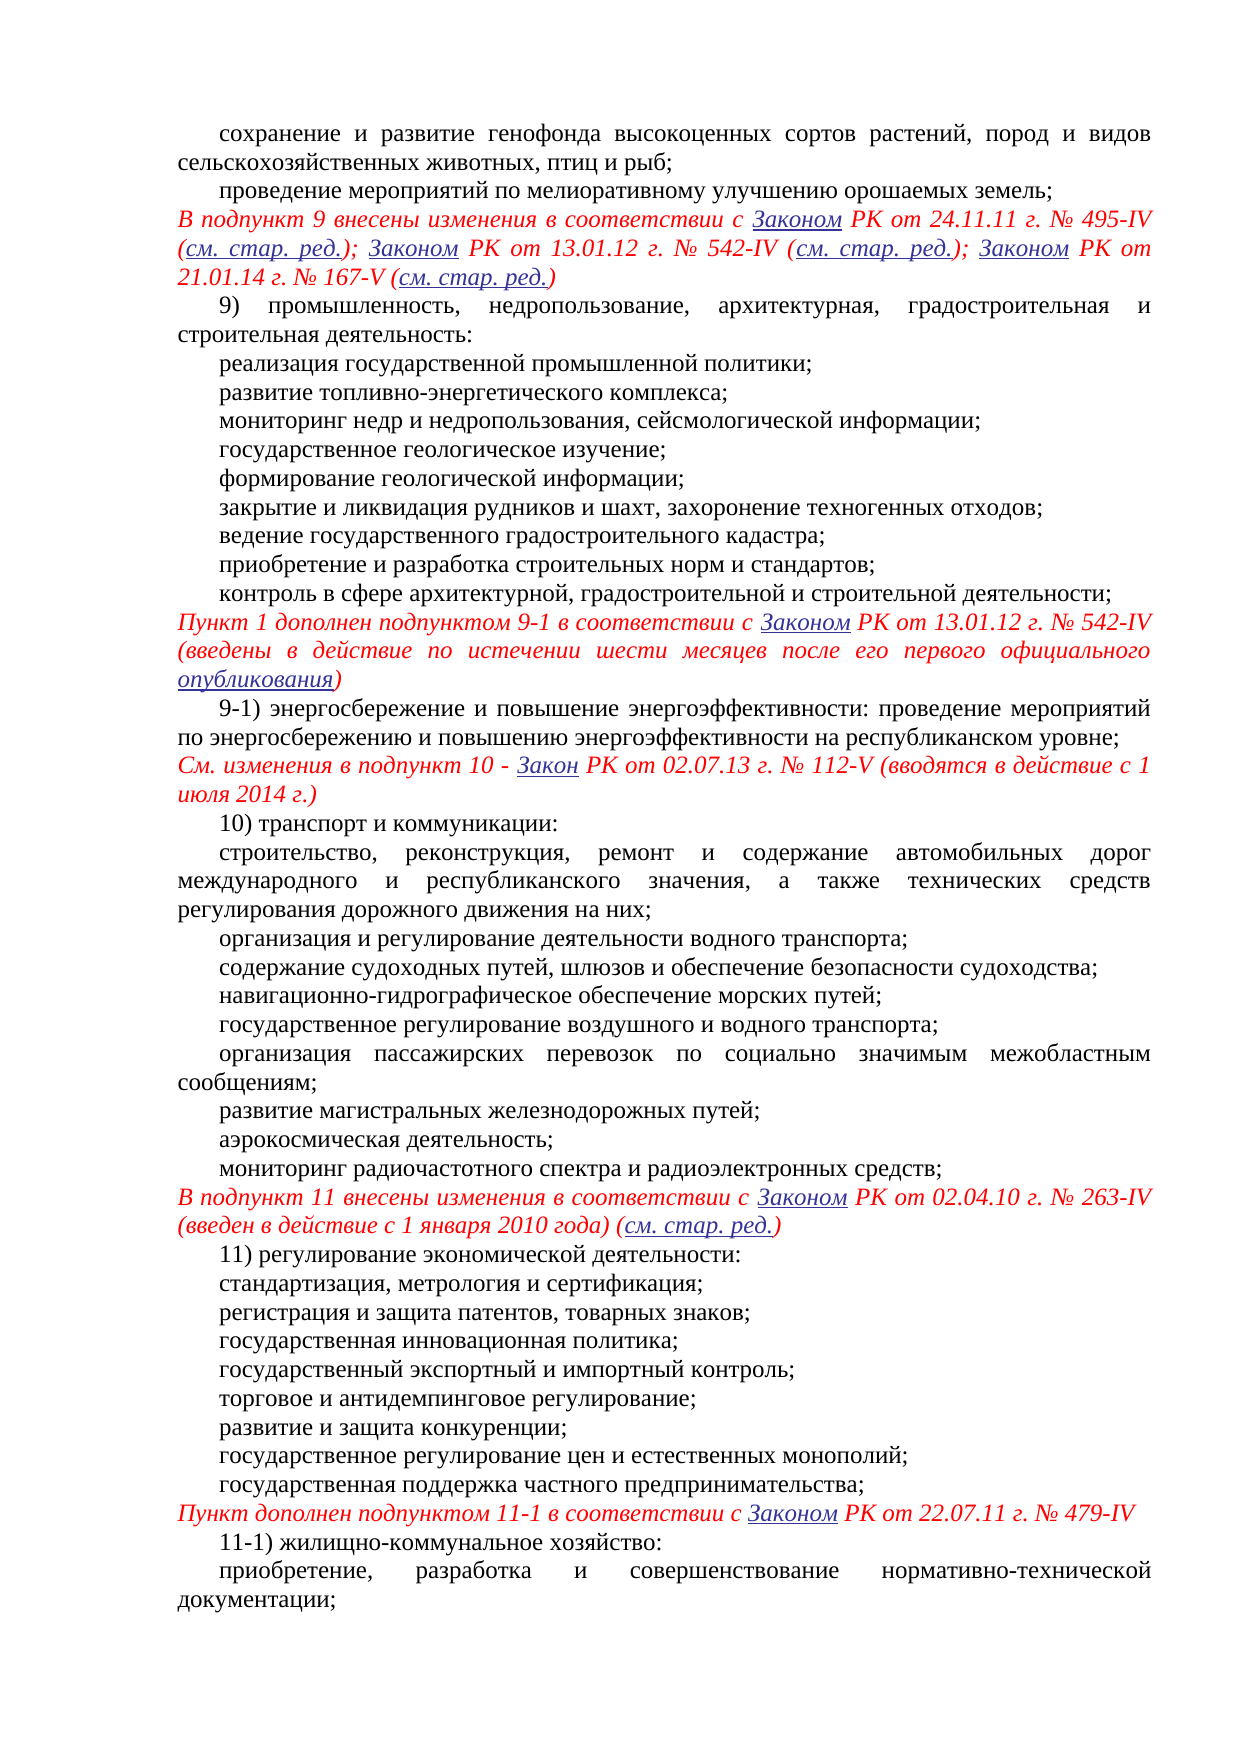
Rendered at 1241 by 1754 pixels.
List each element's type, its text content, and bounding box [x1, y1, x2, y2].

text регистрация и защита патентов, товарных знаков; [177, 1297, 1152, 1326]
text приобретение и разработка строительных норм и стандартов; [177, 549, 1152, 578]
text ведение государственного градостроительного кадастра; [177, 521, 1152, 549]
text проведение мероприятий по мелиоративному улучшению орошаемых земель; [177, 176, 1152, 204]
text формирование геологической информации; [177, 463, 1152, 492]
text реализация государственной промышленной политики; [177, 348, 1152, 377]
text В подпункт 9 внесены изменения в соответствии с Законом РК от 24.11.11 г. № 495-IV (см. стар. ред.); Законом РК от 13.01.12 г. № 542-IV (см. стар. ред.); Законом РК от 21.01.14 г. № 167-V (см. стар. ред.) [177, 204, 1152, 291]
text См. изменения в подпункт 10 - Закон РК от 02.07.13 г. № 112-V (вводятся в действие с 1 июля 2014 г.) [177, 751, 1152, 808]
text организация пассажирских перевозок по социально значимым межобластным сообщениям; [177, 1038, 1152, 1096]
text развитие и защита конкуренции; [177, 1412, 1152, 1441]
text строительство, реконструкция, ремонт и содержание автомобильных дорог международного и республиканского значения, а также технических средств регулирования дорожного движения на них; [177, 837, 1152, 923]
text 11) регулирование экономической деятельности: [177, 1239, 1152, 1268]
text 9) промышленность, недропользование, архитектурная, градостроительная и строительная деятельность: [177, 291, 1152, 348]
text 10) транспорт и коммуникации: [177, 808, 1152, 837]
text мониторинг радиочастотного спектра и радиоэлектронных средств; [177, 1153, 1152, 1182]
text Пункт дополнен подпунктом 11-1 в соответствии с Законом РК от 22.07.11 г. № 479-IV [177, 1498, 1152, 1527]
text государственное геологическое изучение; [177, 434, 1152, 463]
text стандартизация, метрология и сертификация; [177, 1268, 1152, 1297]
text государственная инновационная политика; [177, 1326, 1152, 1354]
text государственный экспортный и импортный контроль; [177, 1354, 1152, 1383]
text приобретение, разработка и совершенствование нормативно-технической документации; [177, 1556, 1152, 1613]
text государственное регулирование цен и естественных монополий; [177, 1441, 1152, 1469]
text аэрокосмическая деятельность; [177, 1124, 1152, 1153]
text торговое и антидемпинговое регулирование; [177, 1383, 1152, 1412]
text контроль в сфере архитектурной, градостроительной и строительной деятельности; [177, 578, 1152, 607]
text 9-1) энергосбережение и повышение энергоэффективности: проведение мероприятий по энергосбережению и повышению энергоэффективности на республиканском уровне; [177, 693, 1152, 751]
text развитие топливно-энергетического комплекса; [177, 377, 1152, 406]
text В подпункт 11 внесены изменения в соответствии с Законом РК от 02.04.10 г. № 263-IV (введен в действие с 1 января 2010 года) (см. стар. ред.) [177, 1182, 1152, 1239]
text государственное регулирование воздушного и водного транспорта; [177, 1009, 1152, 1038]
text содержание судоходных путей, шлюзов и обеспечение безопасности судоходства; [177, 952, 1152, 981]
text Пункт 1 дополнен подпунктом 9-1 в соответствии с Законом РК от 13.01.12 г. № 542-IV (введены в действие по истечении шести месяцев после его первого официального опубликования) [177, 607, 1152, 693]
text государственная поддержка частного предпринимательства; [177, 1469, 1152, 1498]
text навигационно-гидрографическое обеспечение морских путей; [177, 981, 1152, 1009]
text мониторинг недр и недропользования, сейсмологической информации; [177, 406, 1152, 434]
text 11-1) жилищно-коммунальное хозяйство: [177, 1527, 1152, 1556]
text организация и регулирование деятельности водного транспорта; [177, 923, 1152, 952]
text закрытие и ликвидация рудников и шахт, захоронение техногенных отходов; [177, 492, 1152, 521]
text развитие магистральных железнодорожных путей; [177, 1096, 1152, 1124]
text сохранение и развитие генофонда высокоценных сортов растений, пород и видов сельскохозяйственных животных, птиц и рыб; [177, 118, 1152, 176]
